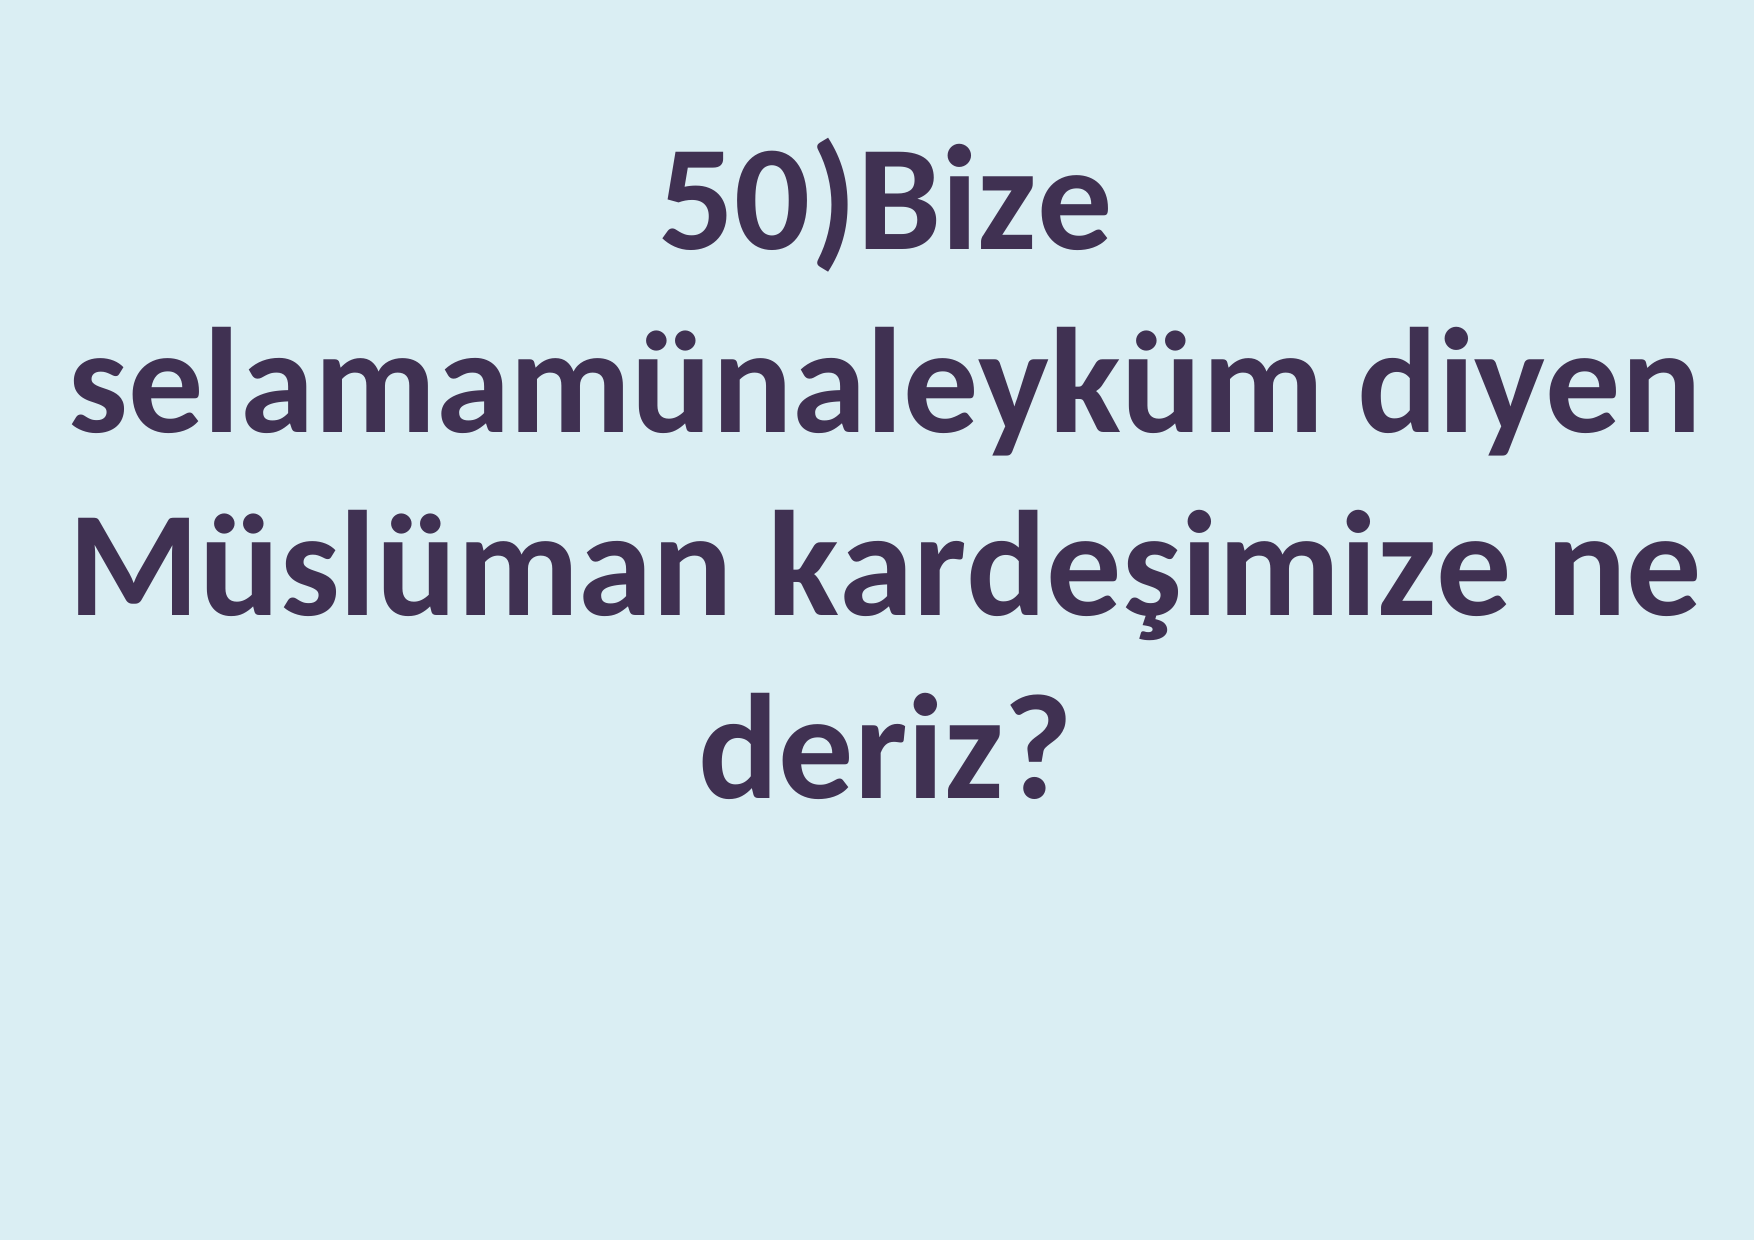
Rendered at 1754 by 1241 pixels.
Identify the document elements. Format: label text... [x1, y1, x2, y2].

text 50)Bize selamamünaleyküm diyen Müslüman kardeşimize ne deriz? [59, 103, 1713, 836]
